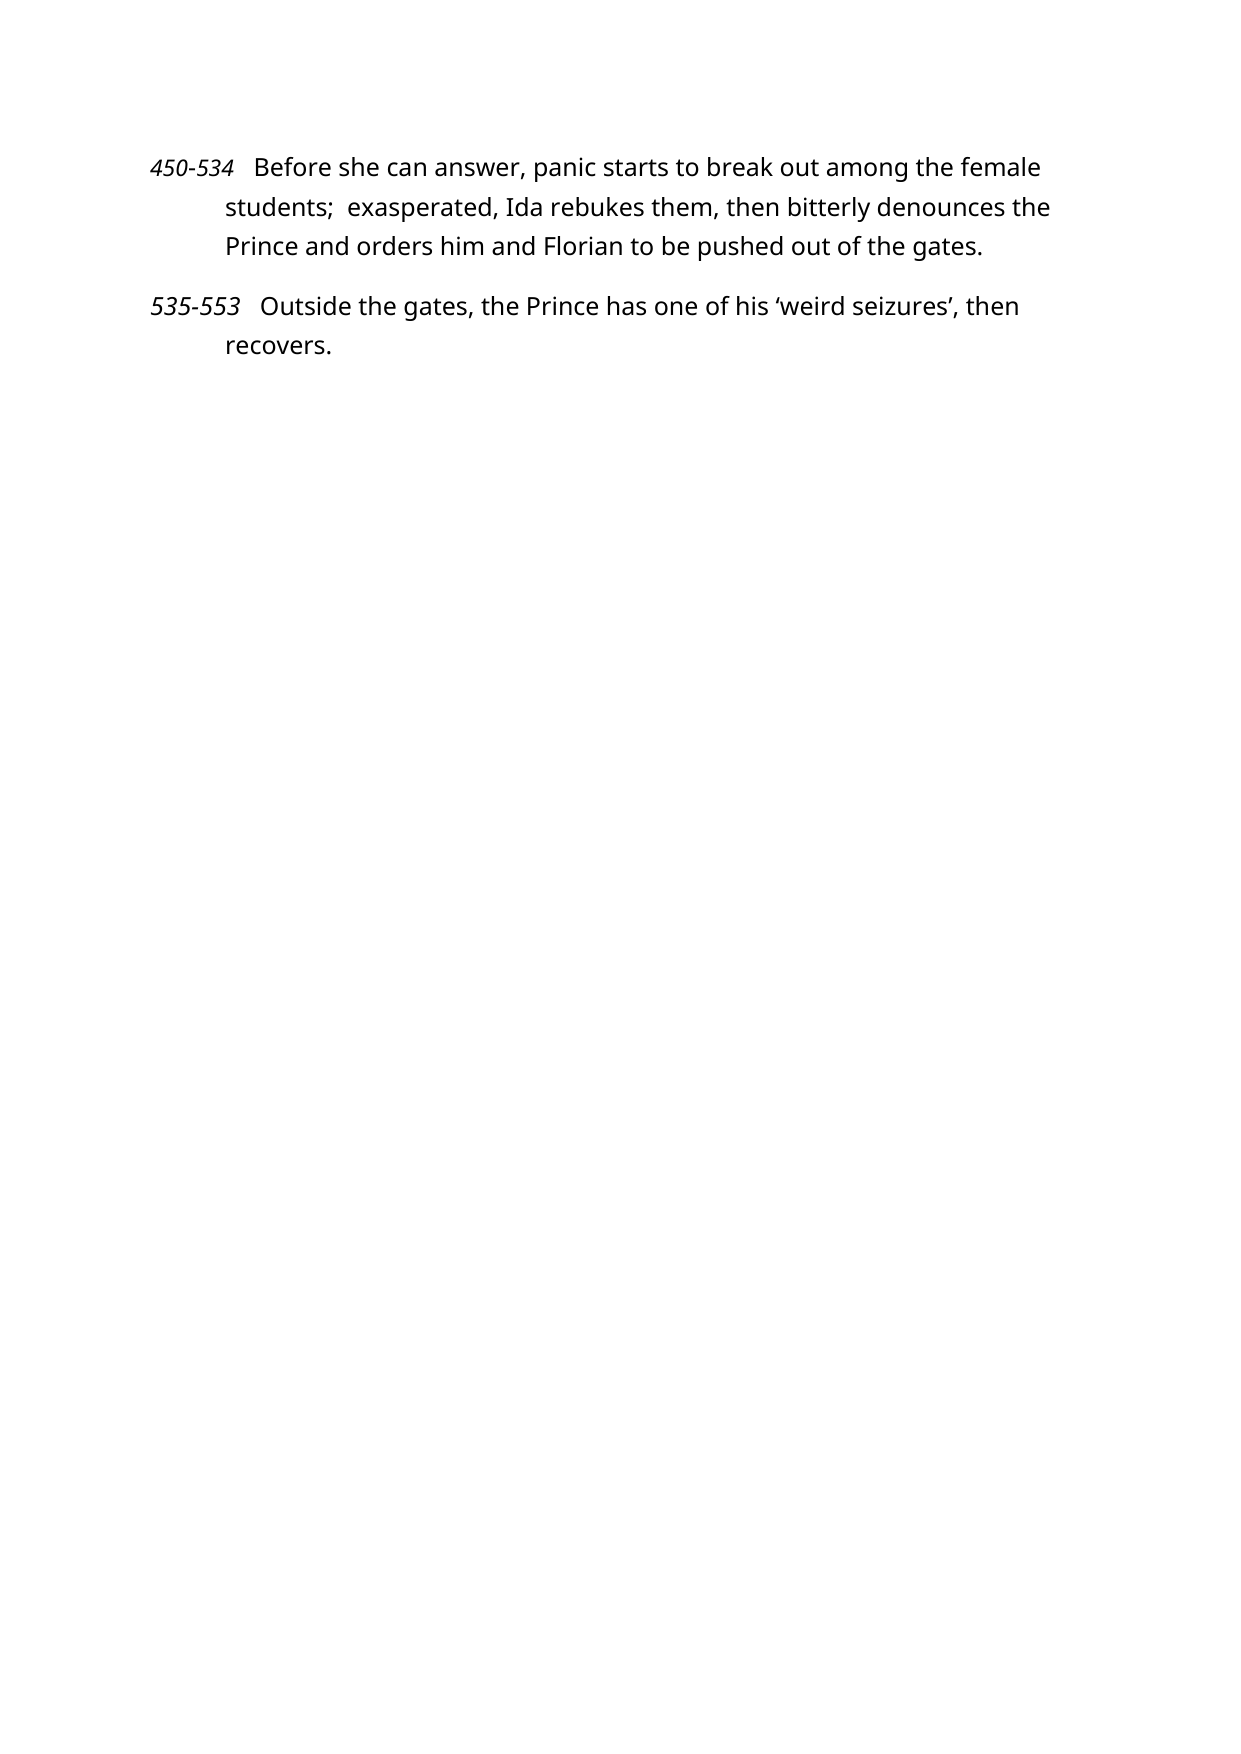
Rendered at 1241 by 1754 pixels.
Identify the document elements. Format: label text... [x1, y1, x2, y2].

text 450-534 Before she can answer, panic starts to break out among the female students; exasperated, Ida rebukes them, then bitterly denounces the Prince and orders him and Florian to be pushed out of the gates. [150, 150, 1090, 262]
text 535-553 Outside the gates, the Prince has one of his ‘weird seizures’, then recovers. [150, 288, 1090, 362]
